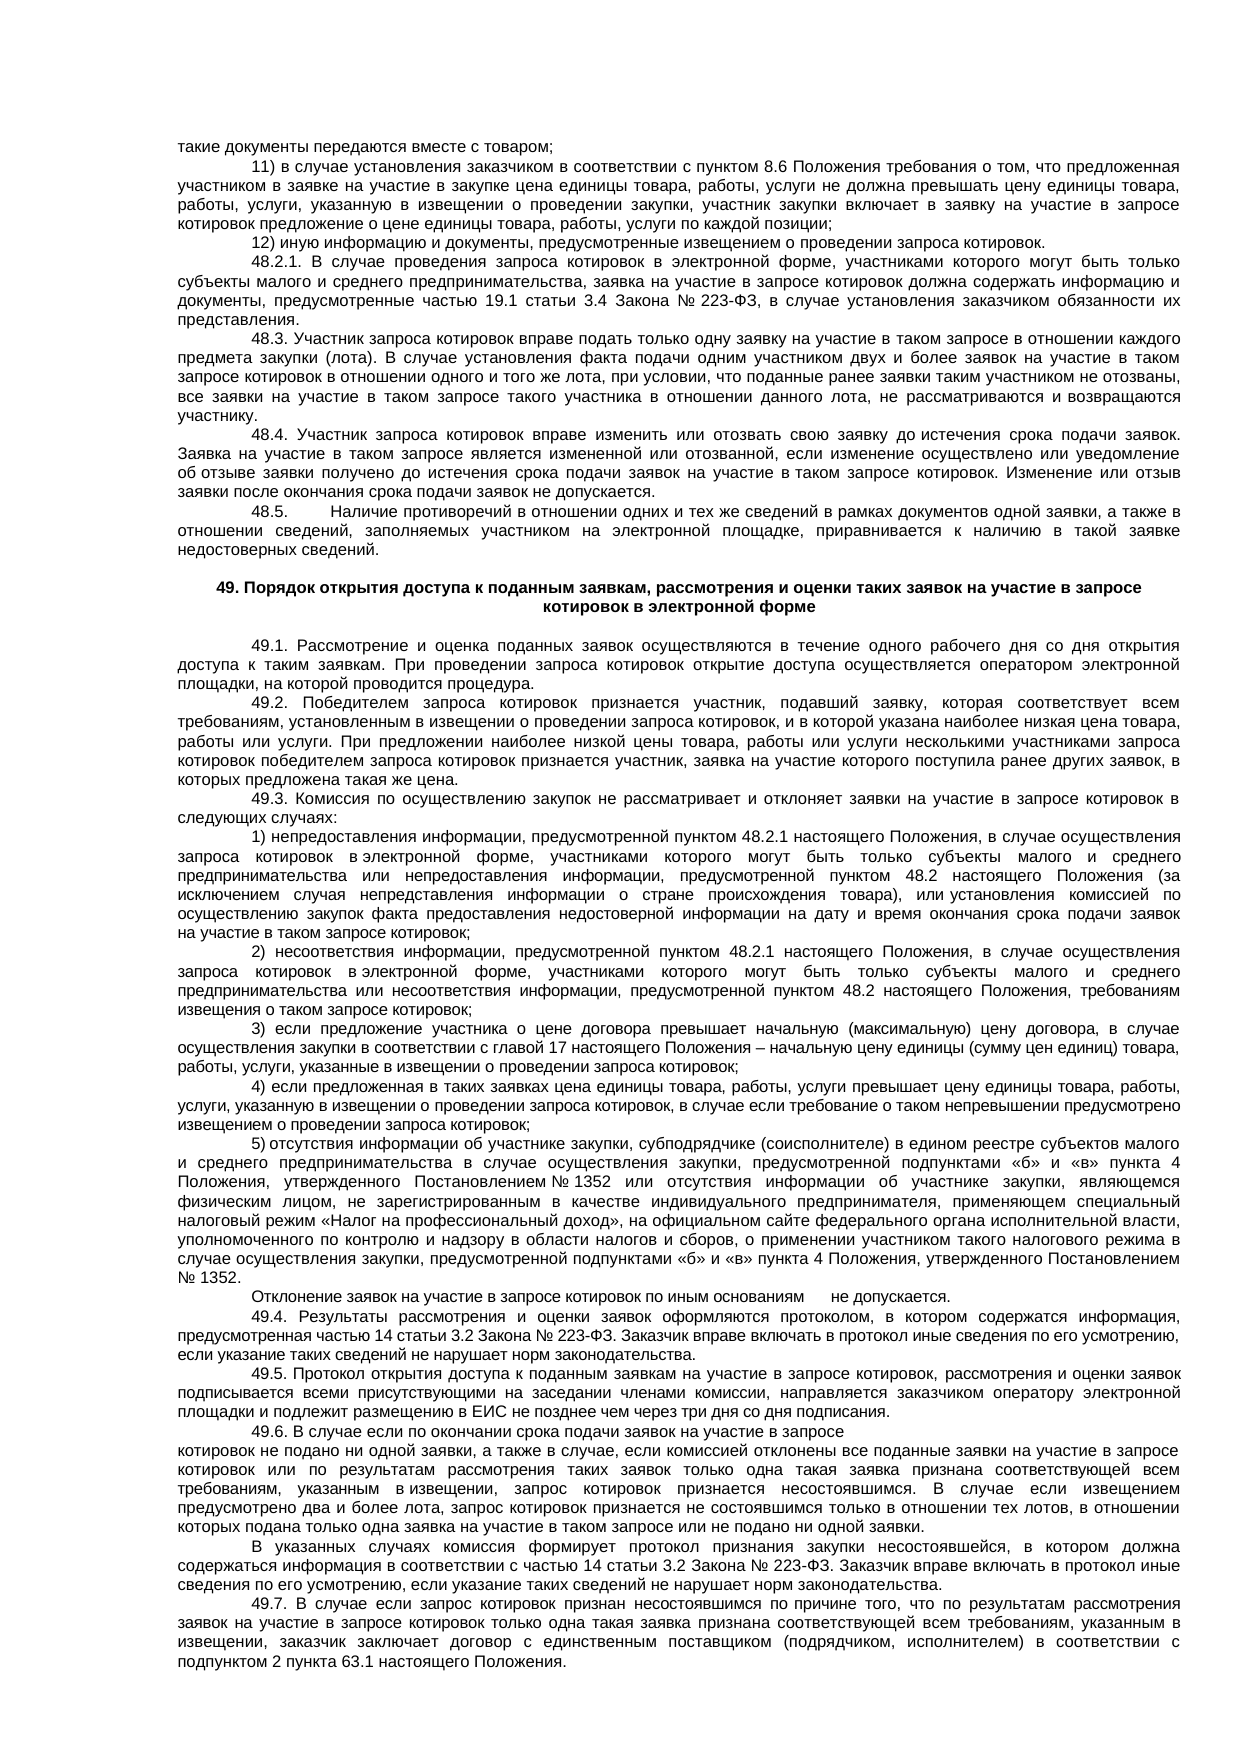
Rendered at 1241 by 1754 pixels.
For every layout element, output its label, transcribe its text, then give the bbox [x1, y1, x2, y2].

text В указанных случаях комиссия формирует протокол признания закупки несостоявшейся, в котором должна содержаться информация в соответствии с частью 14 статьи 3.2 Закона № 223-ФЗ. Заказчик вправе включать в протокол иные сведения по его усмотрению, если указание таких сведений не нарушает норм законодательства. [177, 1536, 1181, 1594]
text 49.2. Победителем запроса котировок признается участник, подавший заявку, которая соответствует всем требованиям, установленным в извещении о проведении запроса котировок, и в которой указана наиболее низкая цена товара, работы или услуги. При предложении наиболее низкой цены товара, работы или услуги несколькими участниками запроса котировок победителем запроса котировок признается участник, заявка на участие которого поступила ранее других заявок, в которых предложена такая же цена. [177, 693, 1181, 789]
text 48.5. Наличие противоречий в отношении одних и тех же сведений в рамках документов одной заявки, а также в отношении сведений, заполняемых участником на электронной площадке, приравнивается к наличию в такой заявке недостоверных сведений. [177, 501, 1181, 559]
text 49.7. В случае если запрос котировок признан несостоявшимся по причине того, что по результатам рассмотрения заявок на участие в запросе котировок только одна такая заявка признана соответствующей всем требованиям, указанным в извещении, заказчик заключает договор с единственным поставщиком (подрядчиком, исполнителем) в соответствии с подпунктом 2 пункта 63.1 настоящего Положения. [177, 1594, 1181, 1671]
text 48.3. Участник запроса котировок вправе подать только одну заявку на участие в таком запросе в отношении каждого предмета закупки (лота). В случае установления факта подачи одним участником двух и более заявок на участие в таком запросе котировок в отношении одного и того же лота, при условии, что поданные ранее заявки таким участником не отозваны, все заявки на участие в таком запросе такого участника в отношении данного лота, не рассматриваются и возвращаются участнику. [177, 329, 1181, 425]
text 49.5. Протокол открытия доступа к поданным заявкам на участие в запросе котировок, рассмотрения и оценки заявок подписывается всеми присутствующими на заседании членами комиссии, направляется заказчиком оператору электронной площадки и подлежит размещению в ЕИС не позднее чем через три дня со дня подписания. [177, 1364, 1181, 1421]
text 48.4. Участник запроса котировок вправе изменить или отозвать свою заявку до истечения срока подачи заявок. Заявка на участие в таком запросе является измененной или отозванной, если изменение осуществлено или уведомление об отзыве заявки получено до истечения срока подачи заявок на участие в таком запросе котировок. Изменение или отзыв заявки после окончания срока подачи заявок не допускается. [177, 425, 1181, 501]
text 5) отсутствия информации об участнике закупки, субподрядчике (соисполнителе) в едином реестре субъектов малого и среднего предпринимательства в случае осуществления закупки, предусмотренной подпунктами «б» и «в» пункта 4 Положения, утвержденного Постановлением № 1352 или отсутствия информации об участнике закупки, являющемся физическим лицом, не зарегистрированным в качестве индивидуального предпринимателя, применяющем специальный налоговый режим «Налог на профессиональный доход», на официальном сайте федерального органа исполнительной власти, уполномоченного по контролю и надзору в области налогов и сборов, о применении участником такого налогового режима в случае осуществления закупки, предусмотренной подпунктами «б» и «в» пункта 4 Положения, утвержденного Постановлением № 1352. [177, 1134, 1181, 1287]
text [177, 137, 1181, 156]
text 49.1. Рассмотрение и оценка поданных заявок осуществляются в течение одного рабочего дня со дня открытия доступа к таким заявкам. При проведении запроса котировок открытие доступа осуществляется оператором электронной площадки, на которой проводится процедура. [177, 636, 1181, 693]
text 4) если предложенная в таких заявках цена единицы товара, работы, услуги превышает цену единицы товара, работы, услуги, указанную в извещении о проведении запроса котировок, в случае если требование о таком непревышении предусмотрено извещением о проведении запроса котировок; [177, 1076, 1181, 1134]
text 11) в случае установления заказчиком в соответствии с пунктом 8.6 Положения требования о том, что предложенная участником в заявке на участие в закупке цена единицы товара, работы, услуги не должна превышать цену единицы товара, работы, услуги, указанную в извещении о проведении закупки, участник закупки включает в заявку на участие в запросе котировок предложение о цене единицы товара, работы, услуги по каждой позиции; [177, 156, 1181, 233]
text 49.6. В случае если по окончании срока подачи заявок на участие в запросе [177, 1421, 1181, 1441]
text котировок не подано ни одной заявки, а также в случае, если комиссией отклонены все поданные заявки на участие в запросе котировок или по результатам рассмотрения таких заявок только одна такая заявка признана соответствующей всем требованиям, указанным в извещении, запрос котировок признается несостоявшимся. В случае если извещением предусмотрено два и более лота, запрос котировок признается не состоявшимся только в отношении тех лотов, в отношении которых подана только одна заявка на участие в таком запросе или не подано ни одной заявки. [177, 1441, 1181, 1536]
text Отклонение заявок на участие в запросе котировок по иным основаниям не допускается. [177, 1287, 1181, 1306]
text 48.2.1. В случае проведения запроса котировок в электронной форме, участниками которого могут быть только субъекты малого и среднего предпринимательства, заявка на участие в запросе котировок должна содержать информацию и документы, предусмотренные частью 19.1 статьи 3.4 Закона № 223-ФЗ, в случае установления заказчиком обязанности их представления. [177, 252, 1181, 329]
text 49.4. Результаты рассмотрения и оценки заявок оформляются протоколом, в котором содержатся информация, предусмотренная частью 14 статьи 3.2 Закона № 223-ФЗ. Заказчик вправе включать в протокол иные сведения по его усмотрению, если указание таких сведений не нарушает норм законодательства. [177, 1306, 1181, 1364]
text 49.3. Комиссия по осуществлению закупок не рассматривает и отклоняет заявки на участие в запросе котировок в следующих случаях: [177, 789, 1181, 827]
text 3) если предложение участника о цене договора превышает начальную (максимальную) цену договора, в случае осуществления закупки в соответствии с главой 17 настоящего Положения – начальную цену единицы (сумму цен единиц) товара, работы, услуги, указанные в извещении о проведении запроса котировок; [177, 1019, 1181, 1076]
text 1) непредоставления информации, предусмотренной пунктом 48.2.1 настоящего Положения, в случае осуществления запроса котировок в электронной форме, участниками которого могут быть только субъекты малого и среднего предпринимательства или непредоставления информации, предусмотренной пунктом 48.2 настоящего Положения (за исключением случая непредставления информации о стране происхождения товара), или установления комиссией по осуществлению закупок факта предоставления недостоверной информации на дату и время окончания срока подачи заявок на участие в таком запросе котировок; [177, 827, 1181, 942]
text 12) иную информацию и документы, предусмотренные извещением о проведении запроса котировок. [177, 233, 1181, 252]
text 49. Порядок открытия доступа к поданным заявкам, рассмотрения и оценки таких заявок на участие в запросе котировок в электронной форме [177, 578, 1181, 616]
text 2) несоответствия информации, предусмотренной пунктом 48.2.1 настоящего Положения, в случае осуществления запроса котировок в электронной форме, участниками которого могут быть только субъекты малого и среднего предпринимательства или несоответствия информации, предусмотренной пунктом 48.2 настоящего Положения, требованиям извещения о таком запросе котировок; [177, 942, 1181, 1019]
